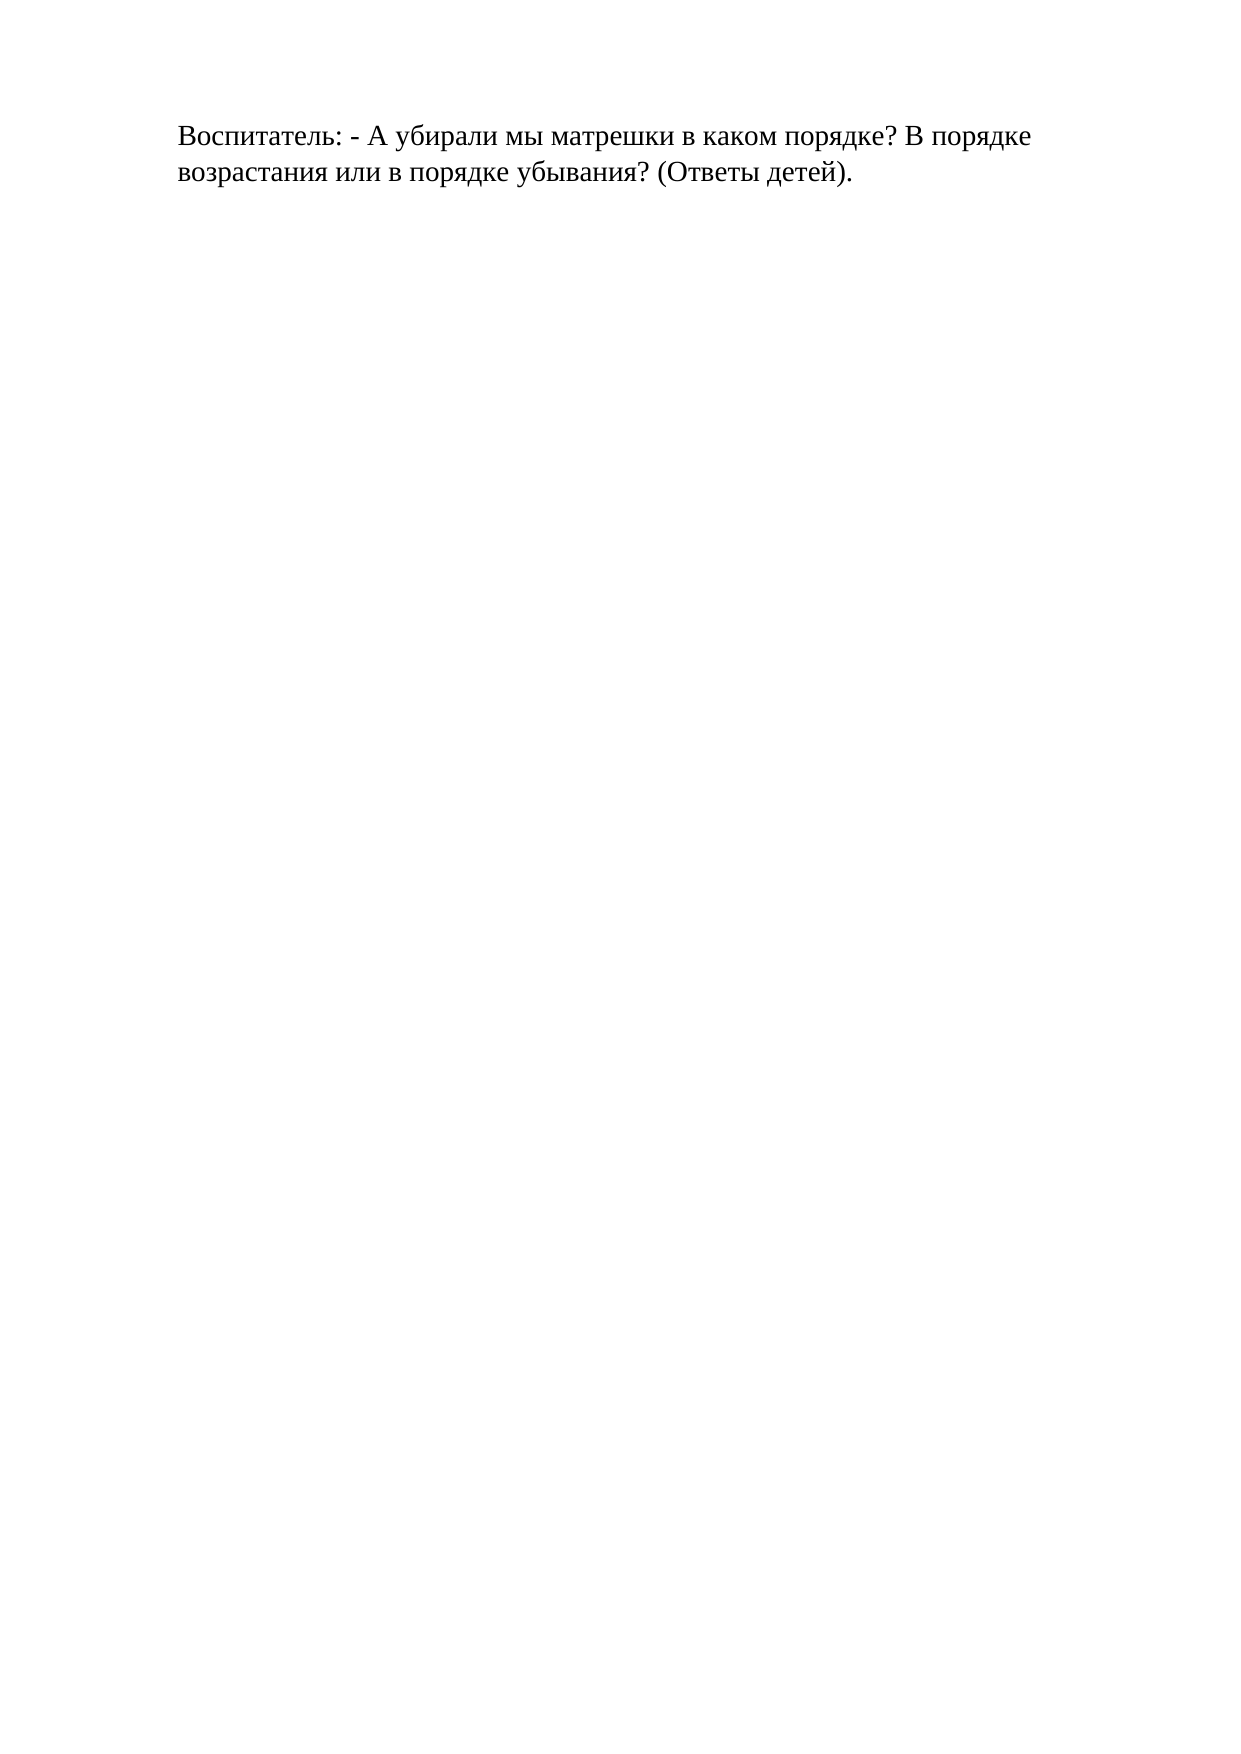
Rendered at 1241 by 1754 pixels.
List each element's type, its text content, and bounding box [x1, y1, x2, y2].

text Воспитатель: - А убирали мы матрешки в каком порядке? В порядке возрастания или в порядке убывания? (Ответы детей). [177, 118, 1152, 188]
